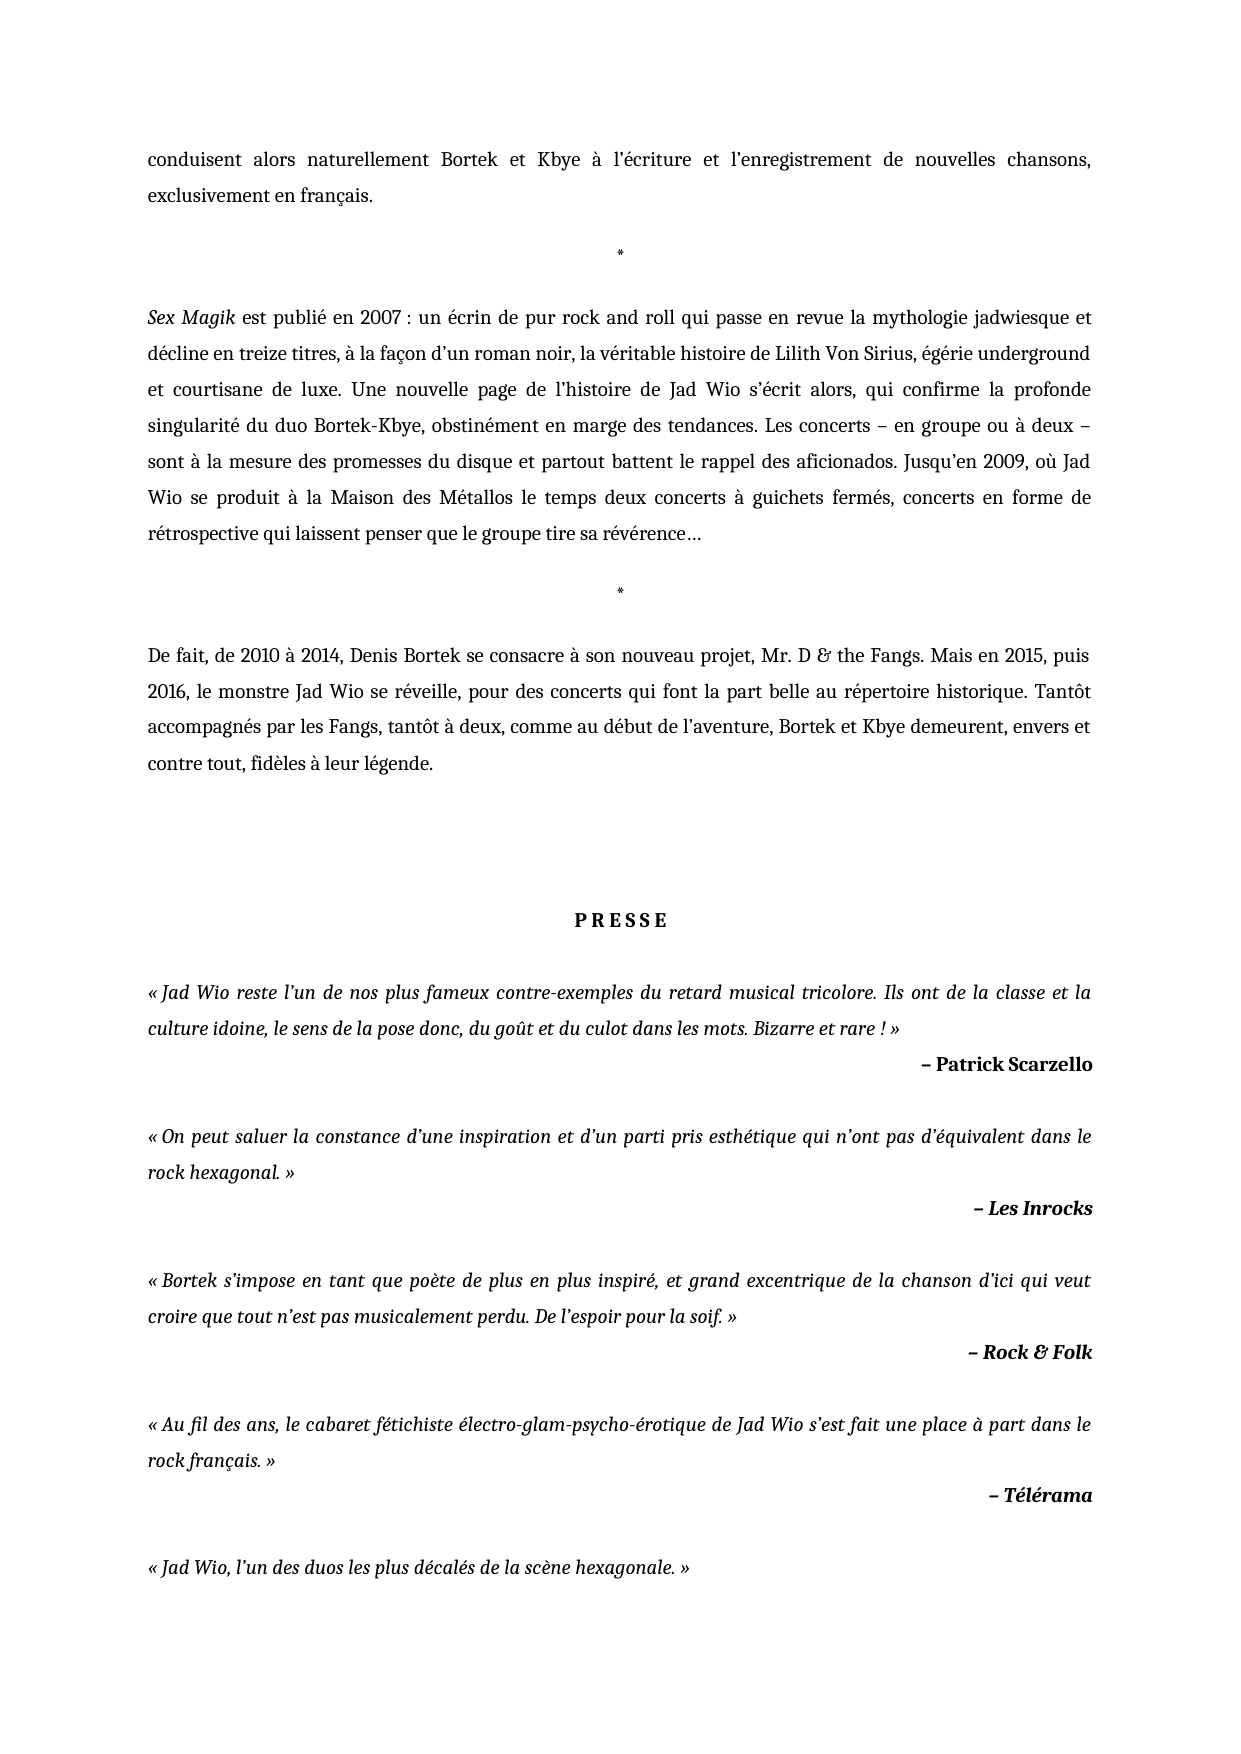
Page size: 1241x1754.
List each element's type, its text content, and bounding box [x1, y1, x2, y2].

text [148, 148, 1093, 207]
text – Télérama [148, 1484, 1093, 1508]
text – Les Inrocks [148, 1197, 1093, 1221]
text – Rock & Folk [148, 1340, 1093, 1364]
text Sex Magik est publié en 2007 : un écrin de pur rock and roll qui passe en revue la mythologie jadwiesque et décline en treize titres, à la façon d’un roman noir, la véritable histoire de Lilith Von Sirius, égérie underground et courtisane de luxe. Une nouvelle page de l’histoire de Jad Wio s’écrit alors, qui confirme la profonde singularité du duo Bortek-Kbye, obstinément en marge des tendances. Les concerts – en groupe ou à deux – sont à la mesure des promesses du disque et partout battent le rappel des aficionados. Jusqu’en 2009, où Jad Wio se produit à la Maison des Métallos le temps deux concerts à guichets fermés, concerts en forme de rétrospective qui laissent penser que le groupe tire sa révérence… [148, 306, 1093, 545]
text De fait, de 2010 à 2014, Denis Bortek se consacre à son nouveau projet, Mr. D & the Fangs. Mais en 2015, puis 2016, le monstre Jad Wio se réveille, pour des concerts qui font la part belle au répertoire historique. Tantôt accompagnés par les Fangs, tantôt à deux, comme au début de l’aventure, Bortek et Kbye demeurent, envers et contre tout, fidèles à leur légende. [148, 643, 1093, 775]
text * [148, 244, 1093, 268]
text « Jad Wio reste l’un de nos plus fameux contre-exemples du retard musical tricolore. Ils ont de la classe et la culture idoine, le sens de la pose donc, du goût et du culot dans les mots. Bizarre et rare ! » [148, 981, 1093, 1041]
text P R E S S E [148, 909, 1093, 933]
text « Bortek s’impose en tant que poète de plus en plus inspiré, et grand excentrique de la chanson d’ici qui veut croire que tout n’est pas musicalement perdu. De l’espoir pour la soif. » [148, 1268, 1093, 1328]
text « On peut saluer la constance d’une inspiration et d’un parti pris esthétique qui n’ont pas d’équivalent dans le rock hexagonal. » [148, 1125, 1093, 1185]
text « Jad Wio, l’un des duos les plus décalés de la scène hexagonale. » [148, 1556, 1093, 1580]
text « Au fil des ans, le cabaret fétichiste électro-glam-psycho-érotique de Jad Wio s’est fait une place à part dans le rock français. » [148, 1412, 1093, 1472]
text * [148, 582, 1093, 606]
text – Patrick Scarzello [148, 1053, 1093, 1077]
